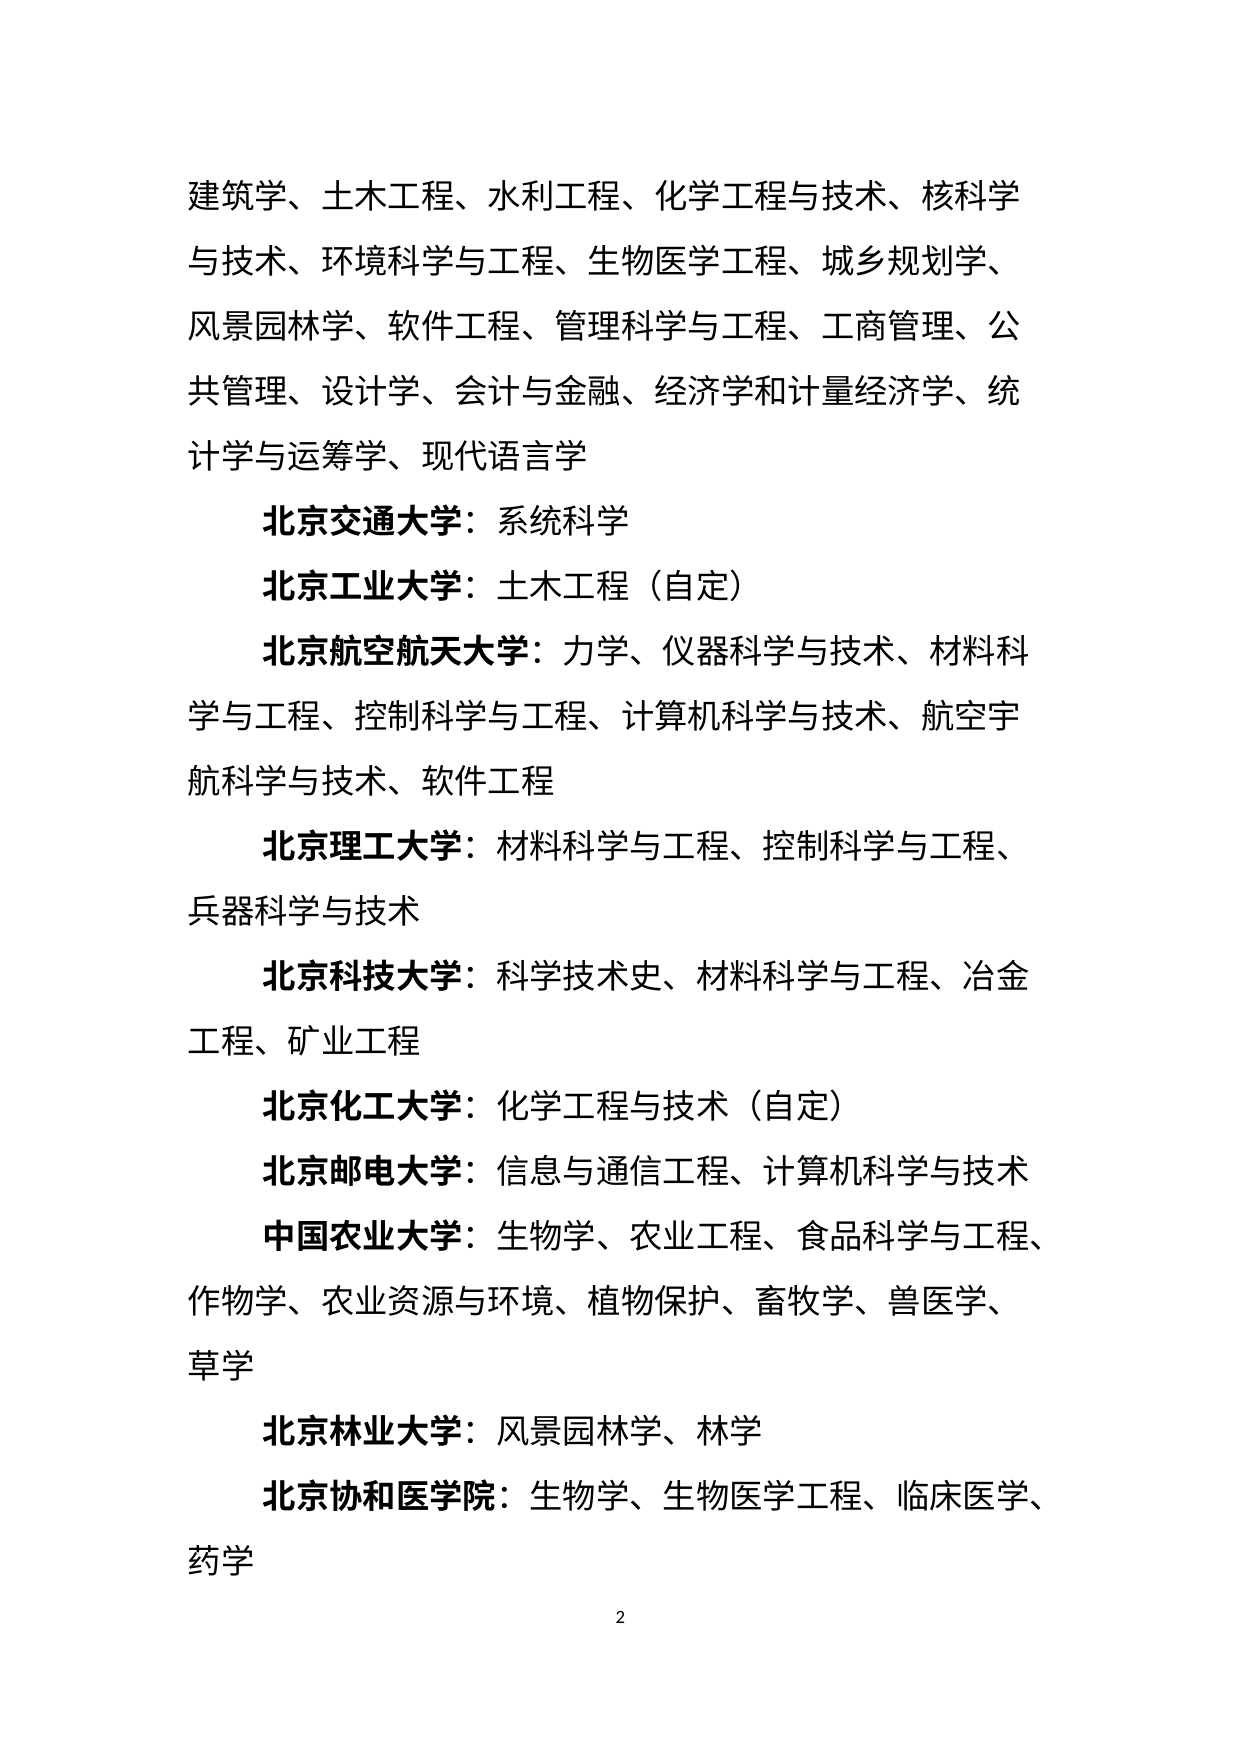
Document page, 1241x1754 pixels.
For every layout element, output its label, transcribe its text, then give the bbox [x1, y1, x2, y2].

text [187, 162, 1053, 487]
text 北京协和医学院：生物学、生物医学工程、临床医学、药学 [187, 1462, 1053, 1592]
text 北京理工大学：材料科学与工程、控制科学与工程、兵器科学与技术 [187, 812, 1053, 942]
text 北京化工大学：化学工程与技术（自定） [187, 1072, 1053, 1137]
text 中国农业大学：生物学、农业工程、食品科学与工程、作物学、农业资源与环境、植物保护、畜牧学、兽医学、草学 [187, 1202, 1053, 1397]
text 北京科技大学：科学技术史、材料科学与工程、冶金工程、矿业工程 [187, 942, 1053, 1072]
text 北京航空航天大学：力学、仪器科学与技术、材料科学与工程、控制科学与工程、计算机科学与技术、航空宇航科学与技术、软件工程 [187, 617, 1053, 812]
text 北京交通大学：系统科学 [187, 487, 1053, 552]
text 北京林业大学：风景园林学、林学 [187, 1397, 1053, 1462]
text 北京工业大学：土木工程（自定） [187, 552, 1053, 617]
text 北京邮电大学：信息与通信工程、计算机科学与技术 [187, 1137, 1053, 1202]
